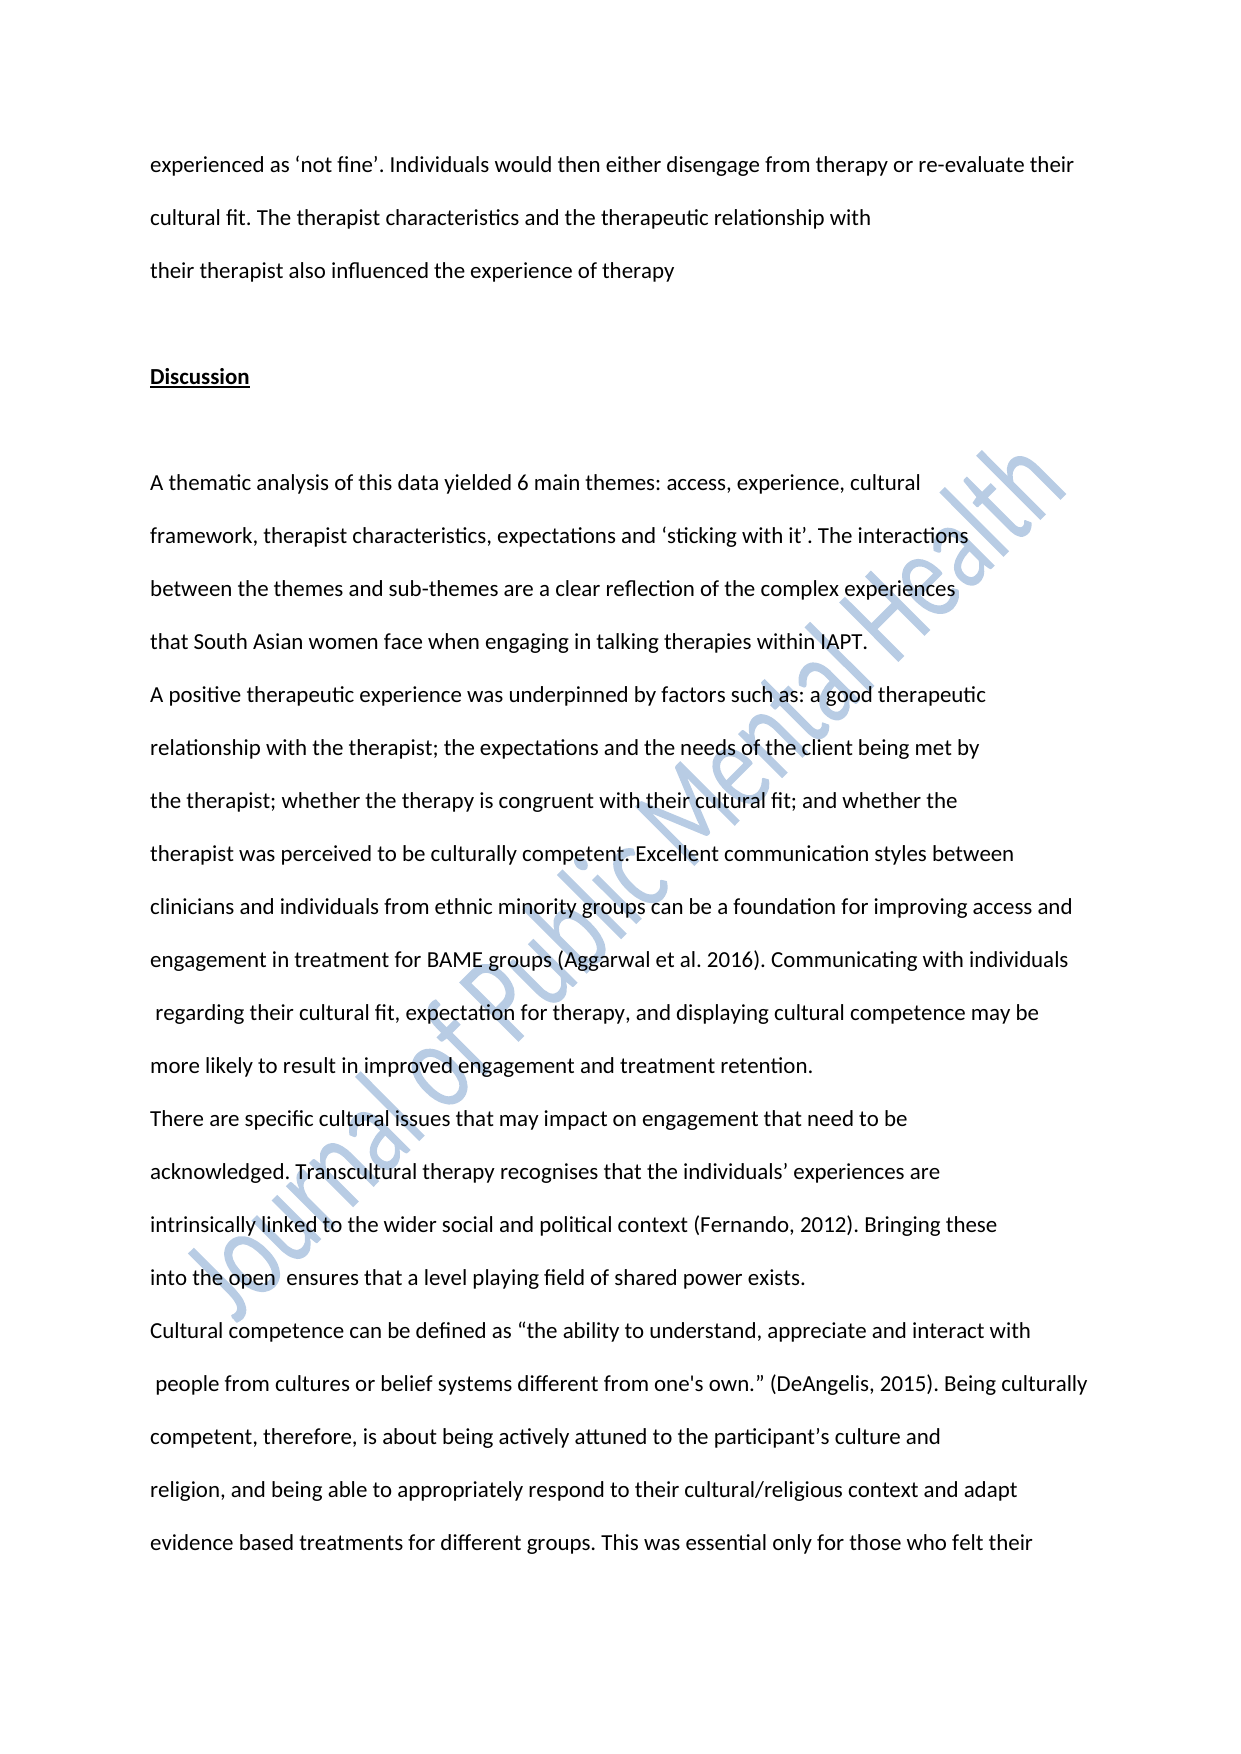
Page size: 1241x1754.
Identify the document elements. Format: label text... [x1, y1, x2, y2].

text A thematic analysis of this data yielded 6 main themes: access, experience, cultural [150, 468, 1090, 496]
text intrinsically linked to the wider social and political context (Fernando, 2012). Bringing these [150, 1210, 1090, 1238]
text acknowledged. Transcultural therapy recognises that the individuals’ experiences are [150, 1157, 1090, 1185]
text experienced as ‘not fine’. Individuals would then either disengage from therapy or re-evaluate their [150, 150, 1090, 178]
text Cultural competence can be defined as “the ability to understand, appreciate and interact with [150, 1316, 1090, 1344]
text Discussion [150, 362, 1090, 390]
text their therapist also influenced the experience of therapy [150, 256, 1090, 284]
text clinicians and individuals from ethnic minority groups can be a foundation for improving access and [150, 892, 1090, 920]
text therapist was perceived to be culturally competent. Excellent communication styles between [150, 839, 1090, 867]
text framework, therapist characteristics, expectations and ‘sticking with it’. The interactions [150, 521, 1090, 549]
text religion, and being able to appropriately respond to their cultural/religious context and adapt [150, 1476, 1090, 1503]
text into the open ensures that a level playing field of shared power exists. [150, 1263, 1090, 1291]
text There are specific cultural issues that may impact on engagement that need to be [150, 1104, 1090, 1132]
text engagement in treatment for BAME groups (Aggarwal et al. 2016). Communicating with individuals [150, 945, 1090, 973]
text the therapist; whether the therapy is congruent with their cultural fit; and whether the [150, 786, 1090, 814]
text that South Asian women face when engaging in talking therapies within IAPT. [150, 627, 1090, 655]
text cultural fit. The therapist characteristics and the therapeutic relationship with [150, 203, 1090, 231]
text regarding their cultural fit, expectation for therapy, and displaying cultural competence may be [150, 998, 1090, 1026]
text competent, therefore, is about being actively attuned to the participant’s culture and [150, 1422, 1090, 1451]
text evidence based treatments for different groups. This was essential only for those who felt their [150, 1528, 1090, 1557]
text more likely to result in improved engagement and treatment retention. [150, 1051, 1090, 1079]
text people from cultures or belief systems different from one's own.” (DeAngelis, 2015). Being culturally [150, 1369, 1090, 1397]
text between the themes and sub-themes are a clear reflection of the complex experiences [150, 574, 1090, 602]
text relationship with the therapist; the expectations and the needs of the client being met by [150, 733, 1090, 761]
text A positive therapeutic experience was underpinned by factors such as: a good therapeutic [150, 680, 1090, 708]
